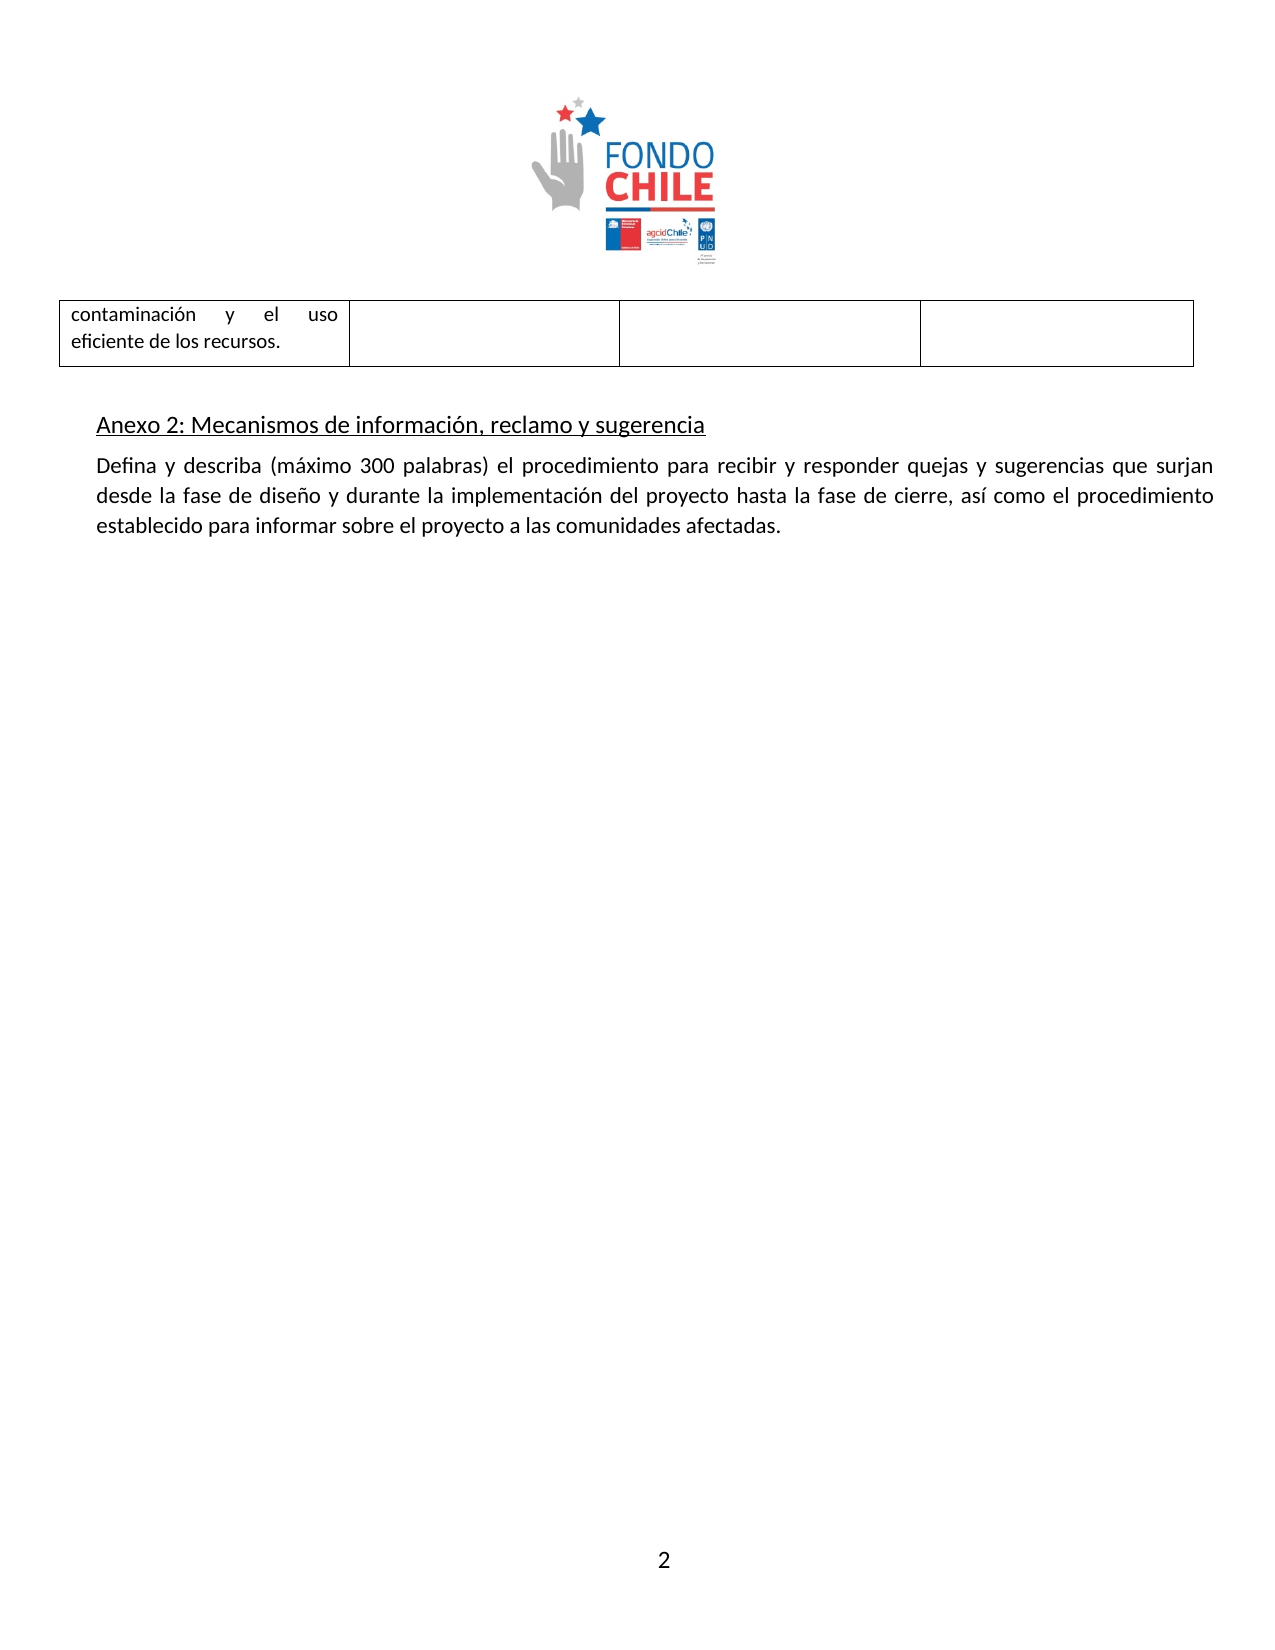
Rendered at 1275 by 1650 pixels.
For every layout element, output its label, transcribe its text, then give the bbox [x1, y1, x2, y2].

text Defina y describa (máximo 300 palabras) el procedimiento para recibir y responder quejas y sugerencias que surjan desde la fase de diseño y durante la implementación del proyecto hasta la fase de cierre, así como el procedimiento establecido para informar sobre el proyecto a las comunidades afectadas. [96, 451, 1216, 539]
table_cell [350, 301, 619, 366]
table_cell [620, 301, 920, 366]
text Anexo 2: Mecanismos de información, reclamo y sugerencia [96, 409, 1216, 439]
picture [491, 75, 784, 281]
table_cell [921, 301, 1193, 366]
